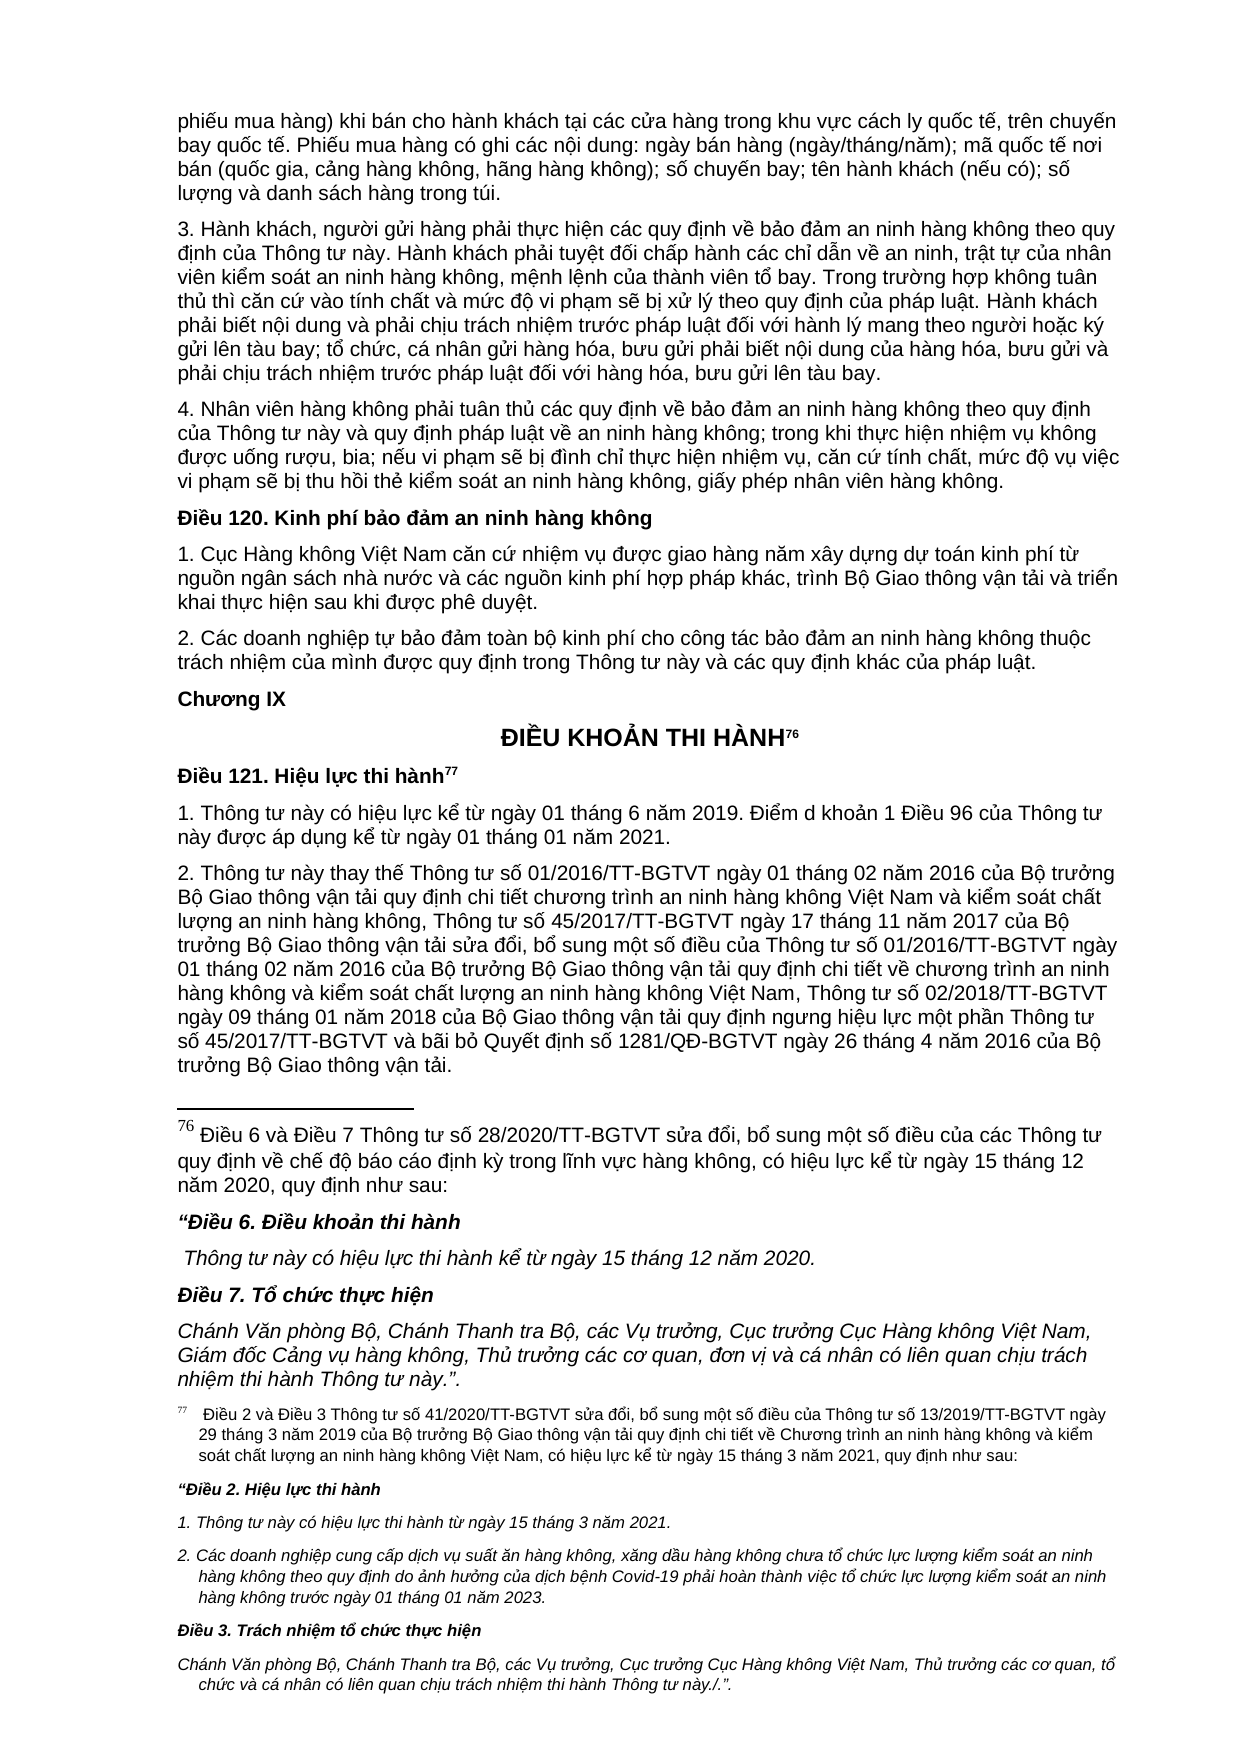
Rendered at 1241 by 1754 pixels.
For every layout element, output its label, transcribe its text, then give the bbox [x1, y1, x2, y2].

text 2. Các doanh nghiệp tự bảo đảm toàn bộ kinh phí cho công tác bảo đảm an ninh hàng không thuộc trách nhiệm của mình được quy định trong Thông tư này và các quy định khác của pháp luật. [177, 626, 1122, 674]
subtitle Điều 120. Kinh phí bảo đảm an ninh hàng không [177, 505, 1122, 529]
text 2. Thông tư này thay thế Thông tư số 01/2016/TT-BGTVT ngày 01 tháng 02 năm 2016 của Bộ trưởng Bộ Giao thông vận tải quy định chi tiết chương trình an ninh hàng không Việt Nam và kiểm soát chất lượng an ninh hàng không, Thông tư số 45/2017/TT-BGTVT ngày 17 tháng 11 năm 2017 của Bộ trưởng Bộ Giao thông vận tải sửa đổi, bổ sung một số điều của Thông tư số 01/2016/TT-BGTVT ngày 01 tháng 02 năm 2016 của Bộ trưởng Bộ Giao thông vận tải quy định chi tiết về chương trình an ninh hàng không và kiểm soát chất lượng an ninh hàng không Việt Nam, Thông tư số 02/2018/TT-BGTVT ngày 09 tháng 01 năm 2018 của Bộ Giao thông vận tải quy định ngưng hiệu lực một phần Thông tư số 45/2017/TT-BGTVT và bãi bỏ Quyết định số 1281/QĐ-BGTVT ngày 26 tháng 4 năm 2016 của Bộ trưởng Bộ Giao thông vận tải. [177, 861, 1122, 1077]
text 1. Thông tư này có hiệu lực kể từ ngày 01 tháng 6 năm 2019. Điểm d khoản 1 Điều 96 của Thông tư này được áp dụng kể từ ngày 01 tháng 01 năm 2021. [177, 801, 1122, 849]
text 3. Hành khách, người gửi hàng phải thực hiện các quy định về bảo đảm an ninh hàng không theo quy định của Thông tư này. Hành khách phải tuyệt đối chấp hành các chỉ dẫn về an ninh, trật tự của nhân viên kiểm soát an ninh hàng không, mệnh lệnh của thành viên tổ bay. Trong trường hợp không tuân thủ thì căn cứ vào tính chất và mức độ vi phạm sẽ bị xử lý theo quy định của pháp luật. Hành khách phải biết nội dung và phải chịu trách nhiệm trước pháp luật đối với hành lý mang theo người hoặc ký gửi lên tàu bay; tổ chức, cá nhân gửi hàng hóa, bưu gửi phải biết nội dung của hàng hóa, bưu gửi và phải chịu trách nhiệm trước pháp luật đối với hàng hóa, bưu gửi lên tàu bay. [177, 217, 1122, 384]
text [177, 108, 1122, 204]
subtitle ĐIỀU KHOẢN THI HÀNH [177, 723, 1122, 752]
subtitle Điều 121. Hiệu lực thi hành [177, 764, 1122, 788]
text 4. Nhân viên hàng không phải tuân thủ các quy định về bảo đảm an ninh hàng không theo quy định của Thông tư này và quy định pháp luật về an ninh hàng không; trong khi thực hiện nhiệm vụ không được uống rượu, bia; nếu vi phạm sẽ bị đình chỉ thực hiện nhiệm vụ, căn cứ tính chất, mức độ vụ việc vi phạm sẽ bị thu hồi thẻ kiểm soát an ninh hàng không, giấy phép nhân viên hàng không. [177, 397, 1122, 493]
text 1. Cục Hàng không Việt Nam căn cứ nhiệm vụ được giao hàng năm xây dựng dự toán kinh phí từ nguồn ngân sách nhà nước và các nguồn kinh phí hợp pháp khác, trình Bộ Giao thông vận tải và triển khai thực hiện sau khi được phê duyệt. [177, 542, 1122, 614]
subtitle Chương IX [177, 687, 1122, 711]
